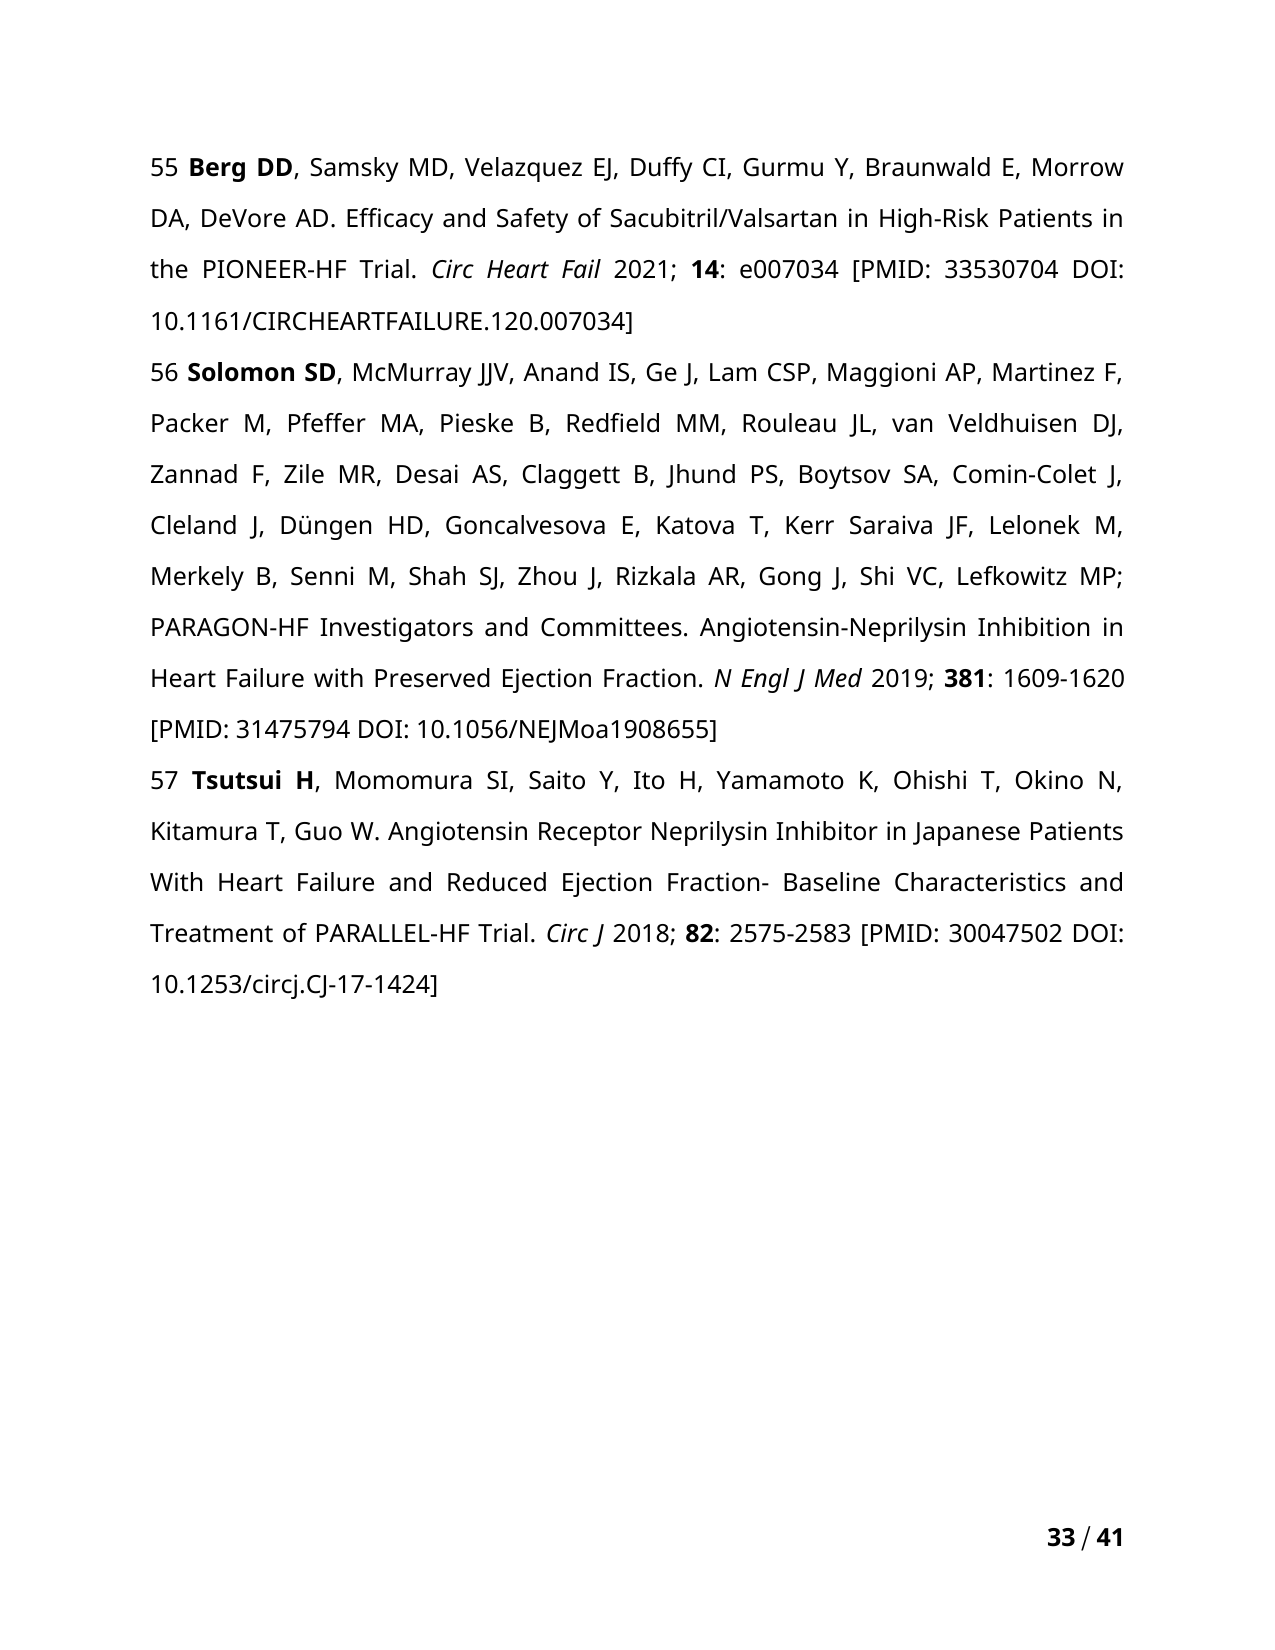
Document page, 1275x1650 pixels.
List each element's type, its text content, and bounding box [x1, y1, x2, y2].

text 57 Tsutsui H, Momomura SI, Saito Y, Ito H, Yamamoto K, Ohishi T, Okino N, Kitamura T, Guo W. Angiotensin Receptor Neprilysin Inhibitor in Japanese Patients With Heart Failure and Reduced Ejection Fraction- Baseline Characteristics and Treatment of PARALLEL-HF Trial. Circ J 2018; 82: 2575-2583 [PMID: 30047502 DOI: 10.1253/circj.CJ-17-1424] [150, 762, 1125, 1001]
text 55 Berg DD, Samsky MD, Velazquez EJ, Duffy CI, Gurmu Y, Braunwald E, Morrow DA, DeVore AD. Efficacy and Safety of Sacubitril/Valsartan in High-Risk Patients in the PIONEER-HF Trial. Circ Heart Fail 2021; 14: e007034 [PMID: 33530704 DOI: 10.1161/CIRCHEARTFAILURE.120.007034] [150, 150, 1125, 337]
text 56 Solomon SD, McMurray JJV, Anand IS, Ge J, Lam CSP, Maggioni AP, Martinez F, Packer M, Pfeffer MA, Pieske B, Redfield MM, Rouleau JL, van Veldhuisen DJ, Zannad F, Zile MR, Desai AS, Claggett B, Jhund PS, Boytsov SA, Comin-Colet J, Cleland J, Düngen HD, Goncalvesova E, Katova T, Kerr Saraiva JF, Lelonek M, Merkely B, Senni M, Shah SJ, Zhou J, Rizkala AR, Gong J, Shi VC, Lefkowitz MP; PARAGON-HF Investigators and Committees. Angiotensin-Neprilysin Inhibition in Heart Failure with Preserved Ejection Fraction. N Engl J Med 2019; 381: 1609-1620 [PMID: 31475794 DOI: 10.1056/NEJMoa1908655] [150, 354, 1125, 746]
